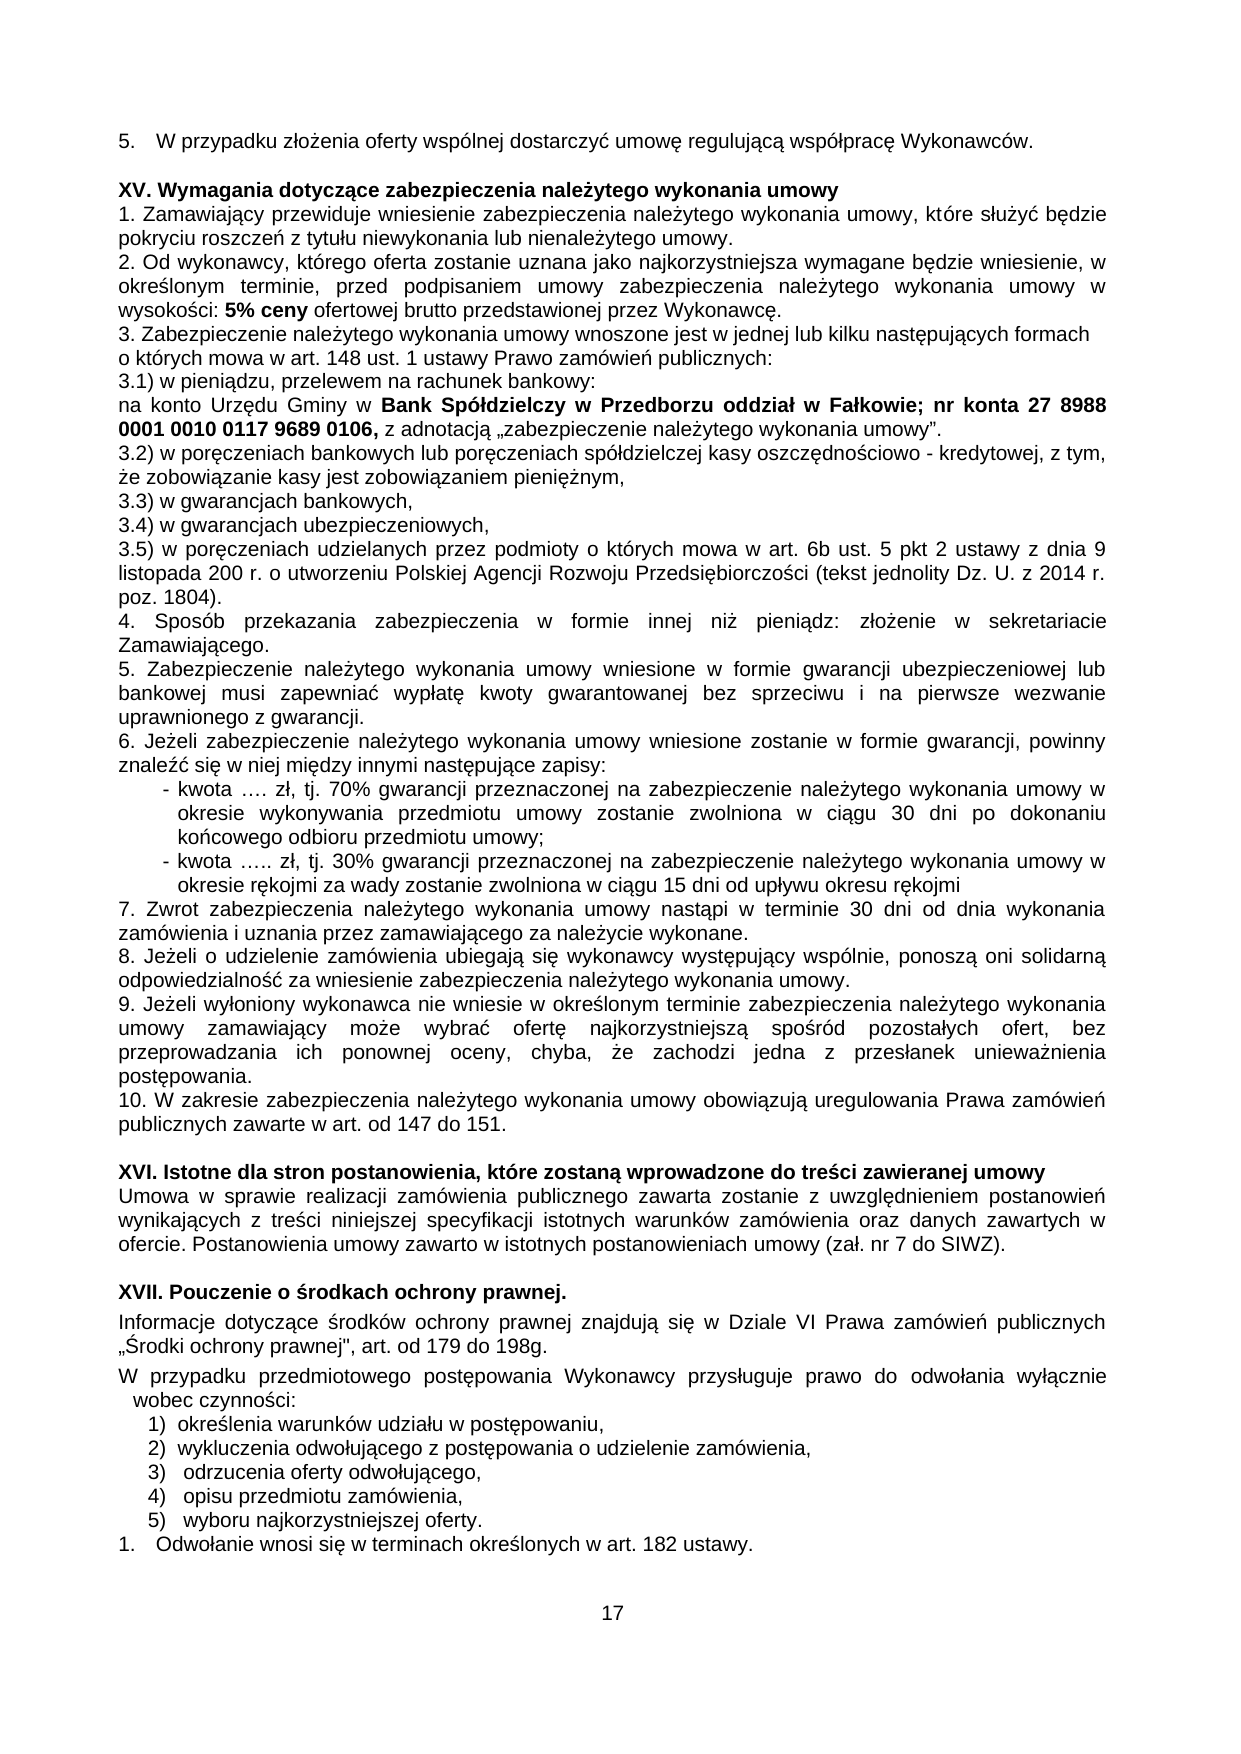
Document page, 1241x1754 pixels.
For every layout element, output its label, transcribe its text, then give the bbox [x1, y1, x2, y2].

text 9. Jeżeli wyłoniony wykonawca nie wniesie w określonym terminie zabezpieczenia należytego wykonania umowy zamawiający może wybrać ofertę najkorzystniejszą spośród pozostałych ofert, bez przeprowadzania ich ponownej oceny, chyba, że zachodzi jedna z przesłanek unieważnienia postępowania. [118, 992, 1107, 1088]
text XVII. Pouczenie o środkach ochrony prawnej. [118, 1280, 1107, 1304]
list W przypadku złożenia oferty wspólnej dostarczyć umowę regulującą współpracę Wykonawców. [118, 130, 1107, 154]
text 3.5) w poręczeniach udzielanych przez podmioty o których mowa w art. 6b ust. 5 pkt 2 ustawy z dnia 9 listopada 200 r. o utworzeniu Polskiej Agencji Rozwoju Przedsiębiorczości (tekst jednolity Dz. U. z 2014 r. poz. 1804). [118, 537, 1107, 609]
list odrzucenia oferty odwołującego, [148, 1460, 1107, 1484]
list opisu przedmiotu zamówienia, [148, 1484, 1107, 1508]
list wyboru najkorzystniejszej oferty. [148, 1508, 1107, 1532]
text 3.3) w gwarancjach bankowych, [118, 489, 1107, 513]
text 3. Zabezpieczenie należytego wykonania umowy wnoszone jest w jednej lub kilku następujących formach o których mowa w art. 148 ust. 1 ustawy Prawo zamówień publicznych: [118, 321, 1107, 369]
text Informacje dotyczące środków ochrony prawnej znajdują się w Dziale VI Prawa zamówień publicznych „Środki ochrony prawnej", art. od 179 do 198g. [118, 1310, 1107, 1358]
text 6. Jeżeli zabezpieczenie należytego wykonania umowy wniesione zostanie w formie gwarancji, powinny znaleźć się w niej między innymi następujące zapisy: [118, 729, 1107, 777]
text 8. Jeżeli o udzielenie zamówienia ubiegają się wykonawcy występujący wspólnie, ponoszą oni solidarną odpowiedzialność za wniesienie zabezpieczenia należytego wykonania umowy. [118, 944, 1107, 992]
text 7. Zwrot zabezpieczenia należytego wykonania umowy nastąpi w terminie 30 dni od dnia wykonania zamówienia i uznania przez zamawiającego za należycie wykonane. [118, 896, 1107, 944]
text 1. Zamawiający przewiduje wniesienie zabezpieczenia należytego wykonania umowy, które służyć będzie pokryciu roszczeń z tytułu niewykonania lub nienależytego umowy. [118, 202, 1107, 249]
text 3.1) w pieniądzu, przelewem na rachunek bankowy: [118, 369, 1107, 393]
text 3.4) w gwarancjach ubezpieczeniowych, [118, 513, 1107, 537]
list wykluczenia odwołującego z postępowania o udzielenie zamówienia, [148, 1436, 1107, 1460]
text 10. W zakresie zabezpieczenia należytego wykonania umowy obowiązują uregulowania Prawa zamówień publicznych zawarte w art. od 147 do 151. [118, 1088, 1107, 1136]
text - kwota …. zł, tj. 70% gwarancji przeznaczonej na zabezpieczenie należytego wykonania umowy w okresie wykonywania przedmiotu umowy zostanie zwolniona w ciągu 30 dni po dokonaniu końcowego odbioru przedmiotu umowy; [162, 777, 1107, 848]
text 3.2) w poręczeniach bankowych lub poręczeniach spółdzielczej kasy oszczędnościowo - kredytowej, z tym, że zobowiązanie kasy jest zobowiązaniem pieniężnym, [118, 441, 1107, 489]
text - kwota ….. zł, tj. 30% gwarancji przeznaczonej na zabezpieczenie należytego wykonania umowy w okresie rękojmi za wady zostanie zwolniona w ciągu 15 dni od upływu okresu rękojmi [162, 848, 1107, 896]
text XV. Wymagania dotyczące zabezpieczenia należytego wykonania umowy [118, 178, 1107, 202]
text na konto Urzędu Gminy w Bank Spółdzielczy w Przedborzu oddział w Fałkowie; nr konta 27 8988 0001 0010 0117 9689 0106, z adnotacją „zabezpieczenie należytego wykonania umowy”. [118, 393, 1107, 441]
text W przypadku przedmiotowego postępowania Wykonawcy przysługuje prawo do odwołania wyłącznie wobec czynności: [118, 1364, 1107, 1412]
text 5. Zabezpieczenie należytego wykonania umowy wniesione w formie gwarancji ubezpieczeniowej lub bankowej musi zapewniać wypłatę kwoty gwarantowanej bez sprzeciwu i na pierwsze wezwanie uprawnionego z gwarancji. [118, 657, 1107, 729]
list określenia warunków udziału w postępowaniu, [148, 1412, 1107, 1436]
list Odwołanie wnosi się w terminach określonych w art. 182 ustawy. [118, 1532, 1107, 1556]
text 2. Od wykonawcy, którego oferta zostanie uznana jako najkorzystniejsza wymagane będzie wniesienie, w określonym terminie, przed podpisaniem umowy zabezpieczenia należytego wykonania umowy w wysokości: 5% ceny ofertowej brutto przedstawionej przez Wykonawcę. [118, 297, 1107, 321]
text Umowa w sprawie realizacji zamówienia publicznego zawarta zostanie z uwzględnieniem postanowień wynikających z treści niniejszej specyfikacji istotnych warunków zamówienia oraz danych zawartych w ofercie. Postanowienia umowy zawarto w istotnych postanowieniach umowy (zał. nr 7 do SIWZ). [118, 1184, 1107, 1256]
text XVI. Istotne dla stron postanowienia, które zostaną wprowadzone do treści zawieranej umowy [118, 1160, 1107, 1184]
text 4. Sposób przekazania zabezpieczenia w formie innej niż pieniądz: złożenie w sekretariacie Zamawiającego. [118, 609, 1107, 657]
